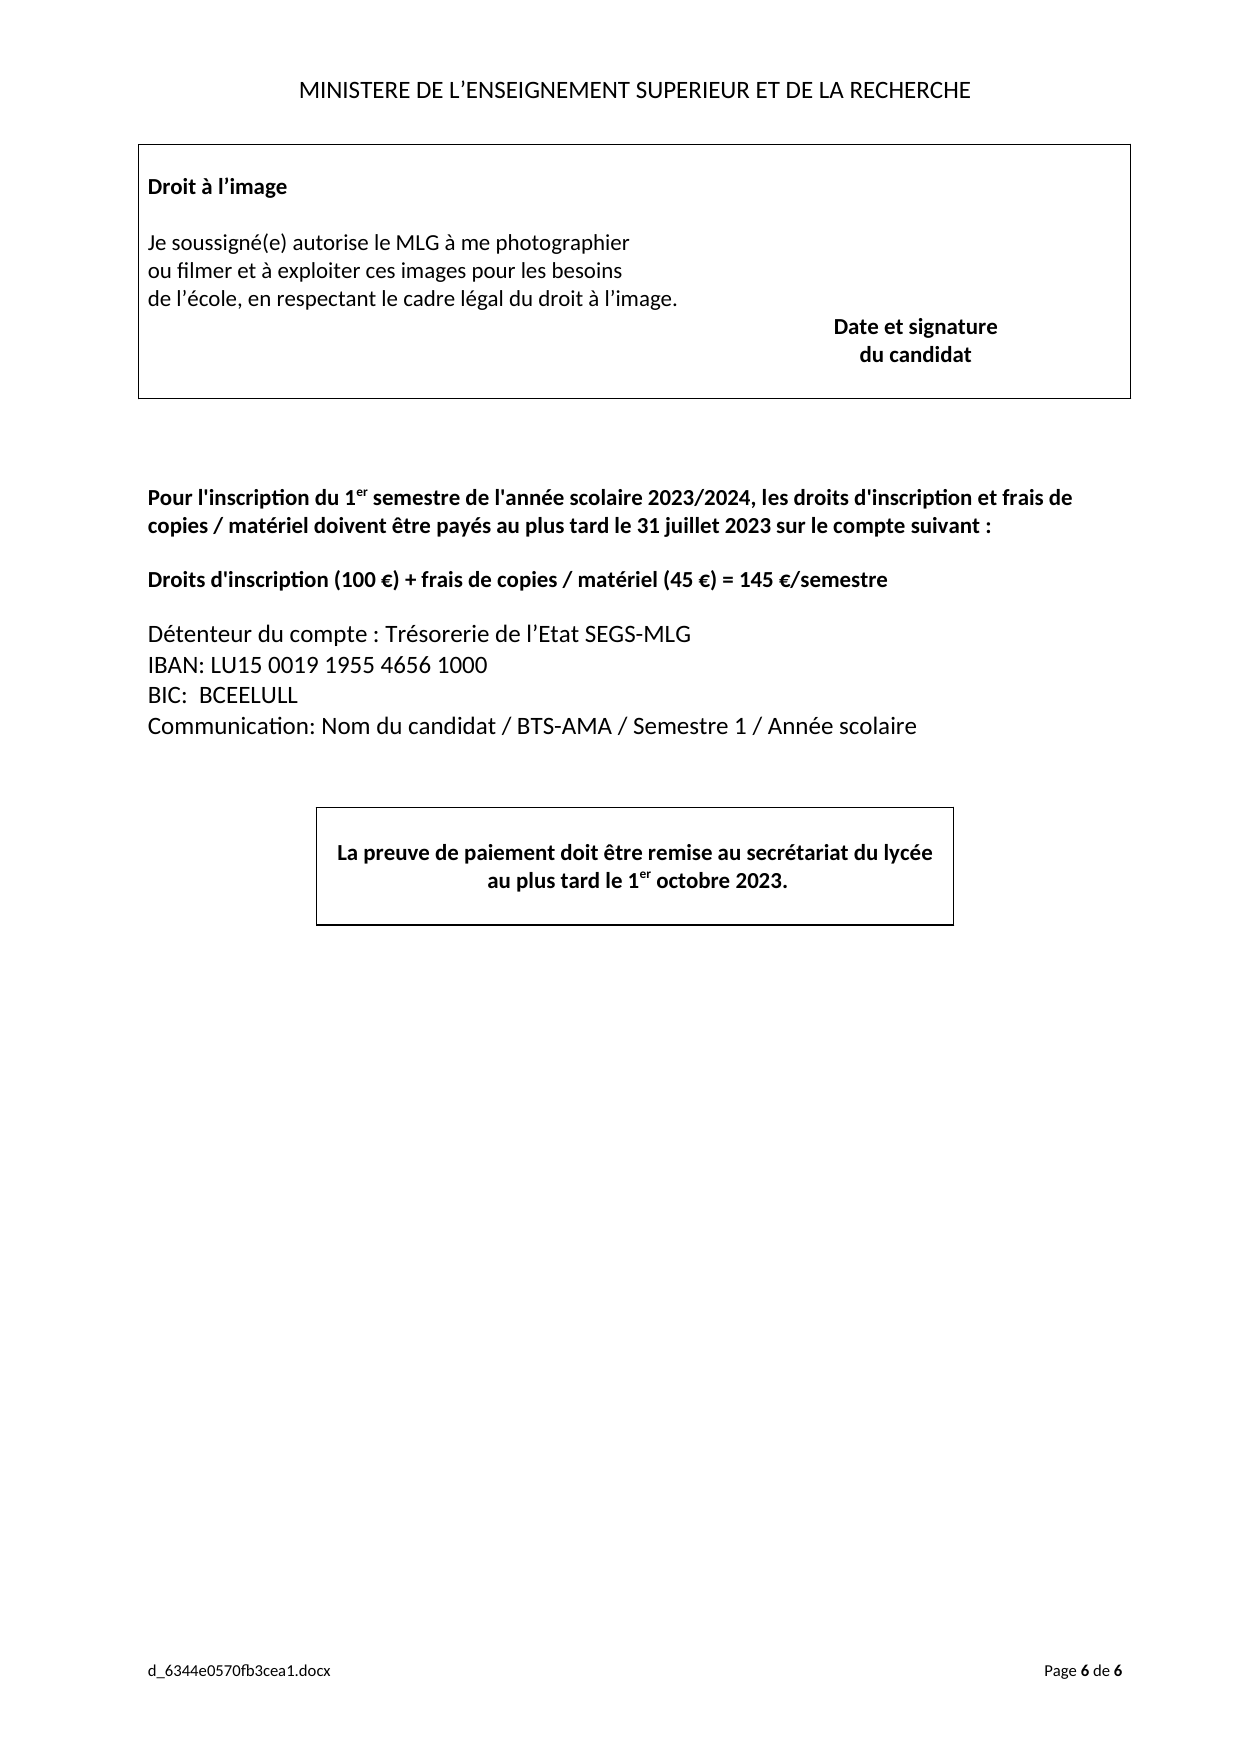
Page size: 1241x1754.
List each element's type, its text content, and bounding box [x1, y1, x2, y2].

text Je soussigné(e) autorise le MLG à me photographier [148, 228, 1122, 256]
text Droits d'inscription (100 €) + frais de copies / matériel (45 €) = 145 €/semestre [148, 565, 1122, 593]
text du candidat [148, 340, 1122, 368]
text Détenteur du compte : Trésorerie de l’Etat SEGS-MLG [148, 618, 1122, 649]
text IBAN: LU15 0019 1955 4656 1000 BIC: BCEELULL Communication: Nom du candidat / BTS-AMA / Semestre 1 / Année scolaire [148, 649, 1122, 740]
text au plus tard le 1er octobre 2023. [317, 863, 953, 894]
text ou filmer et à exploiter ces images pour les besoins [148, 256, 1122, 284]
text Pour l'inscription du 1er semestre de l'année scolaire 2023/2024, les droits d'inscription et frais de copies / matériel doivent être payés au plus tard le 31 juillet 2023 sur le compte suivant : [148, 483, 1122, 539]
text Date et signature [148, 312, 1122, 340]
text La preuve de paiement doit être remise au secrétariat du lycée [317, 834, 953, 863]
text Droit à l’image [148, 172, 1122, 200]
text de l’école, en respectant le cadre légal du droit à l’image. [148, 284, 1122, 312]
